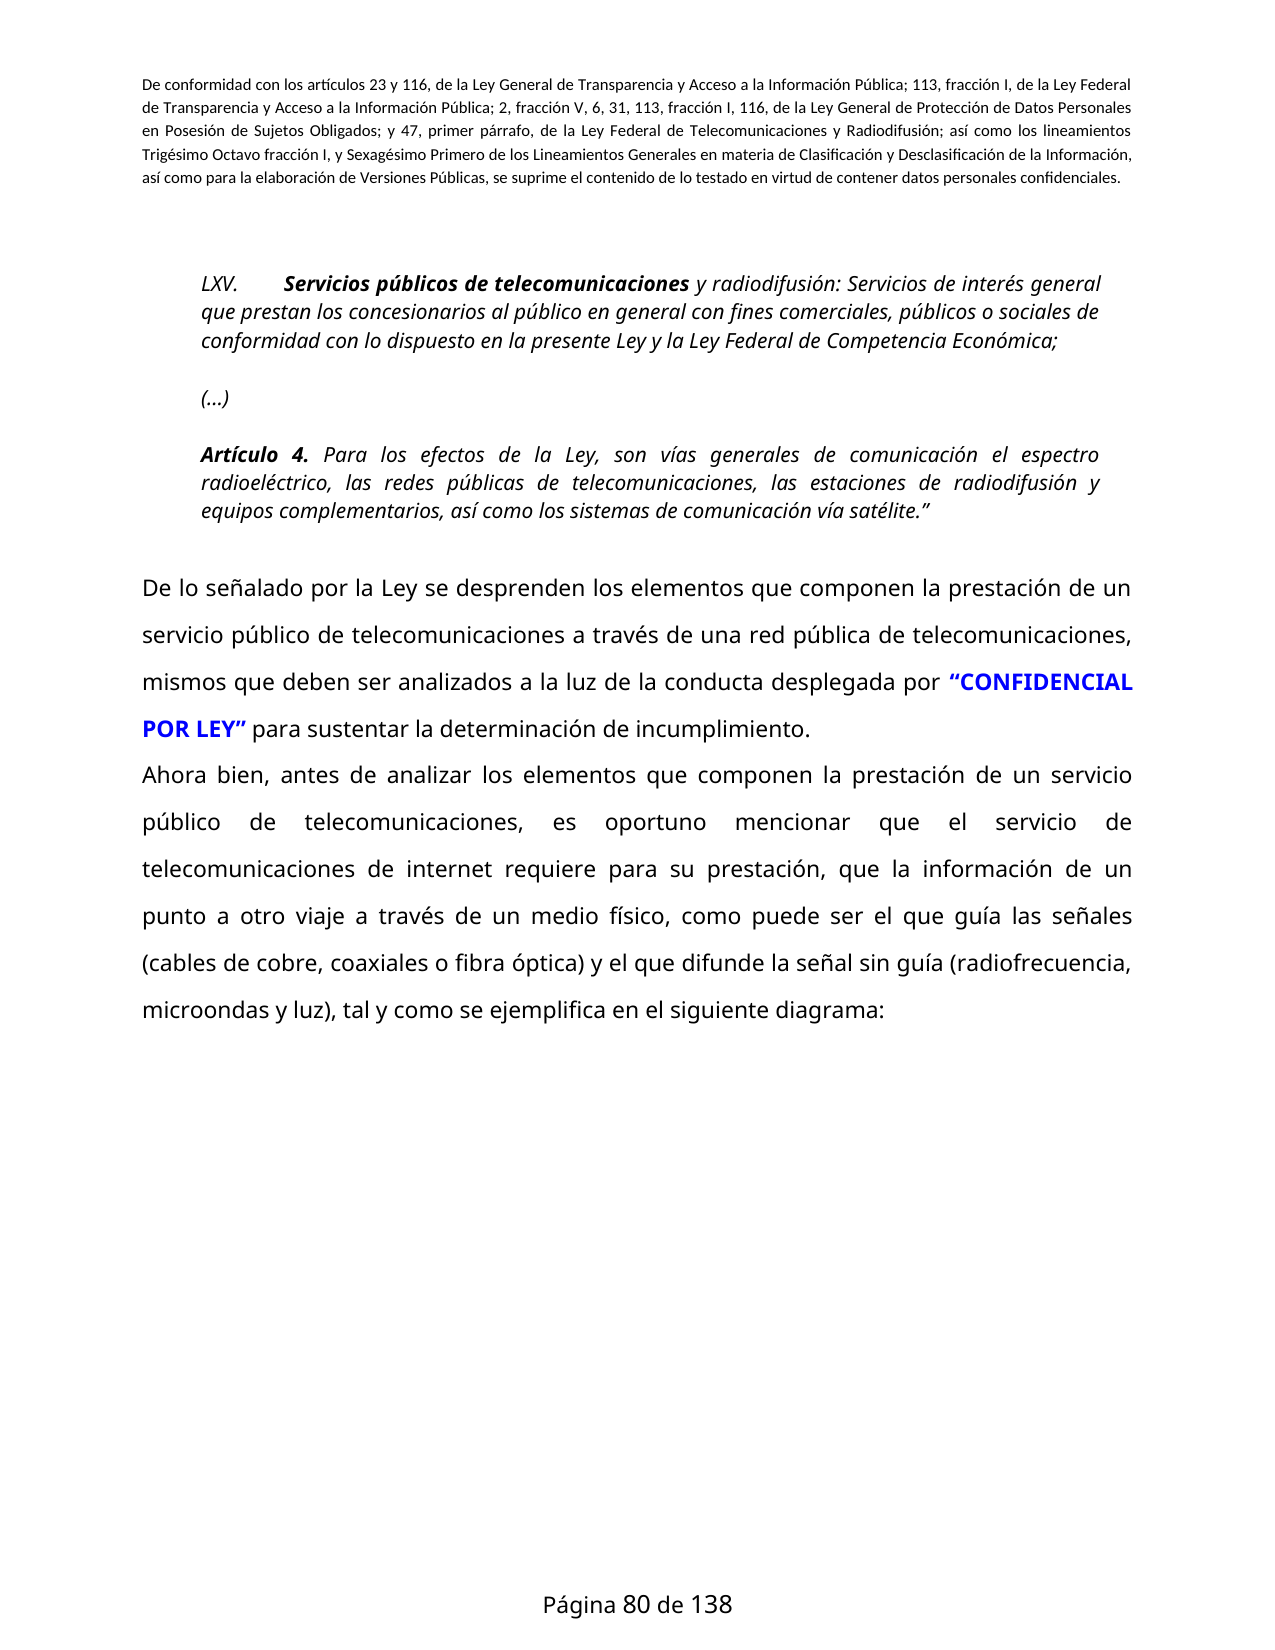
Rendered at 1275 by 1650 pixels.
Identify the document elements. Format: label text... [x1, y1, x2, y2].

text De lo señalado por la Ley se desprenden los elementos que componen la prestación de un servicio público de telecomunicaciones a través de una red pública de telecomunicaciones, mismos que deben ser analizados a la luz de la conducta desplegada por “CONFIDENCIAL POR LEY” para sustentar la determinación de incumplimiento. [142, 572, 1133, 744]
list Artículo 4. Para los efectos de la Ley, son vías generales de comunicación el espectro radioeléctrico, las redes públicas de telecomunicaciones, las estaciones de radiodifusión y equipos complementarios, así como los sistemas de comunicación vía satélite.” [201, 440, 1104, 525]
text Ahora bien, antes de analizar los elementos que componen la prestación de un servicio público de telecomunicaciones, es oportuno mencionar que el servicio de telecomunicaciones de internet requiere para su prestación, que la información de un punto a otro viaje a través de un medio físico, como puede ser el que guía las señales (cables de cobre, coaxiales o fibra óptica) y el que difunde la señal sin guía (radiofrecuencia, microondas y luz), tal y como se ejemplifica en el siguiente diagrama: [142, 759, 1133, 1025]
list (…) [201, 383, 1104, 411]
list LXV. Servicios públicos de telecomunicaciones y radiodifusión: Servicios de interés general que prestan los concesionarios al público en general con fines comerciales, públicos o sociales de conformidad con lo dispuesto en la presente Ley y la Ley Federal de Competencia Económica; [201, 269, 1104, 354]
